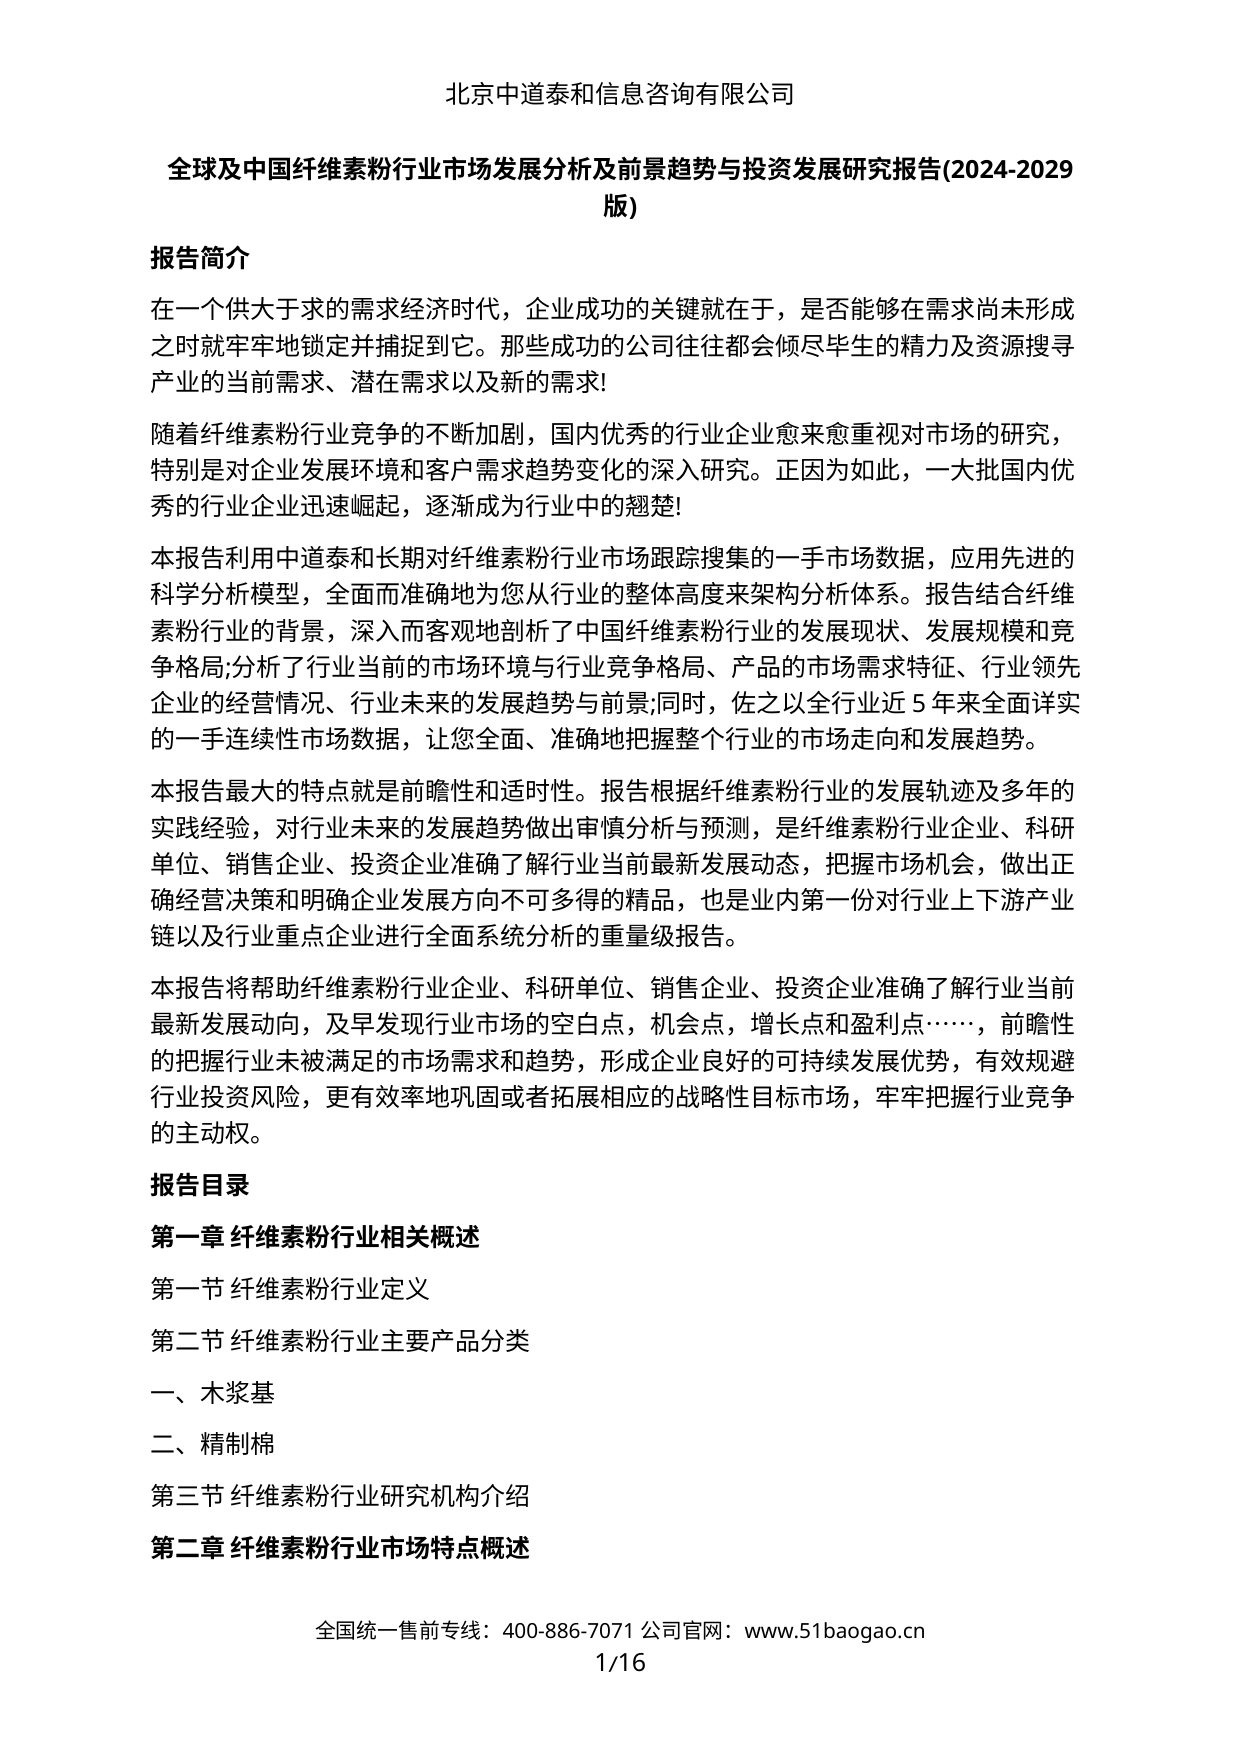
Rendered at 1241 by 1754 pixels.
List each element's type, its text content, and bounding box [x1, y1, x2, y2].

text 本报告利用中道泰和长期对纤维素粉行业市场跟踪搜集的一手市场数据，应用先进的科学分析模型，全面而准确地为您从行业的整体高度来架构分析体系。报告结合纤维素粉行业的背景，深入而客观地剖析了中国纤维素粉行业的发展现状、发展规模和竞争格局;分析了行业当前的市场环境与行业竞争格局、产品的市场需求特征、行业领先企业的经营情况、行业未来的发展趋势与前景;同时，佐之以全行业近5年来全面详实的一手连续性市场数据，让您全面、准确地把握整个行业的市场走向和发展趋势。 [150, 539, 1090, 756]
text 随着纤维素粉行业竞争的不断加剧，国内优秀的行业企业愈来愈重视对市场的研究，特别是对企业发展环境和客户需求趋势变化的深入研究。正因为如此，一大批国内优秀的行业企业迅速崛起，逐渐成为行业中的翘楚! [150, 414, 1090, 523]
text 一、木浆基 [150, 1373, 1090, 1409]
text 第二章 纤维素粉行业市场特点概述 [150, 1529, 1090, 1565]
text 本报告将帮助纤维素粉行业企业、科研单位、销售企业、投资企业准确了解行业当前最新发展动向，及早发现行业市场的空白点，机会点，增长点和盈利点……，前瞻性的把握行业未被满足的市场需求和趋势，形成企业良好的可持续发展优势，有效规避行业投资风险，更有效率地巩固或者拓展相应的战略性目标市场，牢牢把握行业竞争的主动权。 [150, 969, 1090, 1150]
text 全球及中国纤维素粉行业市场发展分析及前景趋势与投资发展研究报告(2024-2029版) [150, 150, 1090, 222]
text 第一章 纤维素粉行业相关概述 [150, 1217, 1090, 1254]
text 报告简介 [150, 238, 1090, 274]
text 第二节 纤维素粉行业主要产品分类 [150, 1321, 1090, 1357]
text 本报告最大的特点就是前瞻性和适时性。报告根据纤维素粉行业的发展轨迹及多年的实践经验，对行业未来的发展趋势做出审慎分析与预测，是纤维素粉行业企业、科研单位、销售企业、投资企业准确了解行业当前最新发展动态，把握市场机会，做出正确经营决策和明确企业发展方向不可多得的精品，也是业内第一份对行业上下游产业链以及行业重点企业进行全面系统分析的重量级报告。 [150, 772, 1090, 953]
text 二、精制棉 [150, 1425, 1090, 1461]
text 第三节 纤维素粉行业研究机构介绍 [150, 1477, 1090, 1513]
text 第一节 纤维素粉行业定义 [150, 1269, 1090, 1306]
text 在一个供大于求的需求经济时代，企业成功的关键就在于，是否能够在需求尚未形成之时就牢牢地锁定并捕捉到它。那些成功的公司往往都会倾尽毕生的精力及资源搜寻产业的当前需求、潜在需求以及新的需求! [150, 290, 1090, 399]
text 报告目录 [150, 1166, 1090, 1202]
